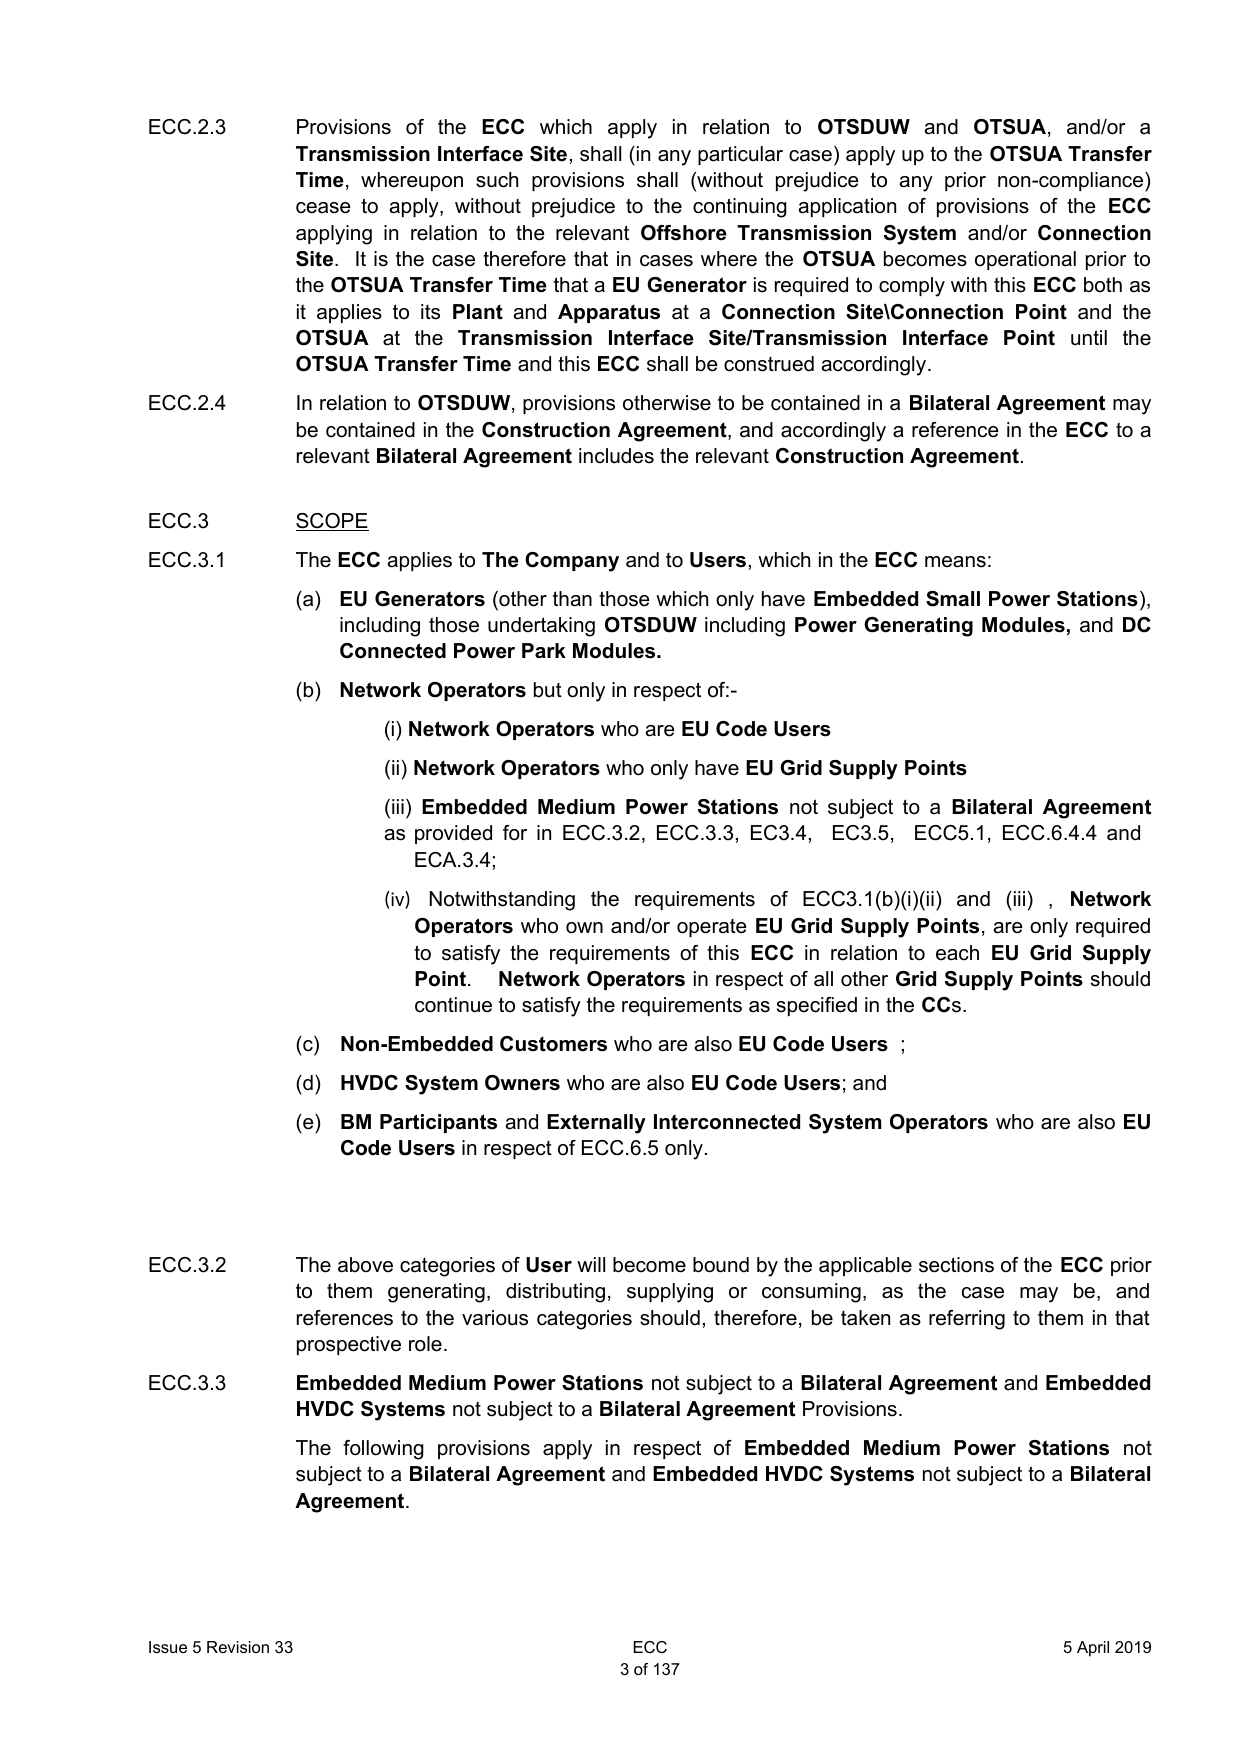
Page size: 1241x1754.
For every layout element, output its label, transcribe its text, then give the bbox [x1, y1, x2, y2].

text The following provisions apply in respect of Embedded Medium Power Stations not subject to a Bilateral Agreement and Embedded HVDC Systems not subject to a Bilateral Agreement. [148, 1436, 1152, 1512]
text ECC.2.4 In relation to OTSDUW, provisions otherwise to be contained in a Bilateral Agreement may be contained in the Construction Agreement, and accordingly a reference in the ECC to a relevant Bilateral Agreement includes the relevant Construction Agreement. [148, 391, 1152, 468]
list Notwithstanding the requirements of ECC3.1(b)(i)(ii) and (iii) , Network Operators who own and/or operate EU Grid Supply Points, are only required to satisfy the requirements of this ECC in relation to each EU Grid Supply Point. Network Operators in respect of all other Grid Supply Points should continue to satisfy the requirements as specified in the CCs. [384, 886, 1152, 1017]
text (i) Network Operators who are EU Code Users [383, 717, 1152, 741]
text (c) Non-Embedded Customers who are also EU Code Users ; [295, 1032, 1152, 1056]
text (iii) Embedded Medium Power Stations not subject to a Bilateral Agreement as provided for in ECC.3.2, ECC.3.3, EC3.4, EC3.5, ECC5.1, ECC.6.4.4 and ECA.3.4; [384, 795, 1152, 871]
text ECC.3.1 The ECC applies to The Company and to Users, which in the ECC means: [148, 548, 1152, 572]
text ECC.3 SCOPE [148, 509, 1152, 533]
text (ii) Network Operators who only have EU Grid Supply Points [340, 756, 1152, 780]
text ECC.3.2 The above categories of User will become bound by the applicable sections of the ECC prior to them generating, distributing, supplying or consuming, as the case may be, and references to the various categories should, therefore, be taken as referring to them in that prospective role. [148, 1253, 1152, 1356]
text (e) BM Participants and Externally Interconnected System Operators who are also EU Code Users in respect of ECC.6.5 only. [251, 1110, 1152, 1160]
text ECC.3.3 Embedded Medium Power Stations not subject to a Bilateral Agreement and Embedded HVDC Systems not subject to a Bilateral Agreement Provisions. [148, 1371, 1152, 1421]
list Network Operators but only in respect of:- [295, 678, 1152, 702]
text (d) HVDC System Owners who are also EU Code Users; and [251, 1071, 1152, 1095]
text ECC.2.3 Provisions of the ECC which apply in relation to OTSDUW and OTSUA, and/or a Transmission Interface Site, shall (in any particular case) apply up to the OTSUA Transfer Time, whereupon such provisions shall (without prejudice to any prior non-compliance) cease to apply, without prejudice to the continuing application of provisions of the ECC applying in relation to the relevant Offshore Transmission System and/or Connection Site. It is the case therefore that in cases where the OTSUA becomes operational prior to the OTSUA Transfer Time that a EU Generator is required to comply with this ECC both as it applies to its Plant and Apparatus at a Connection Site\Connection Point and the OTSUA at the Transmission Interface Site/Transmission Interface Point until the OTSUA Transfer Time and this ECC shall be construed accordingly. [148, 115, 1152, 376]
list EU Generators (other than those which only have Embedded Small Power Stations), including those undertaking OTSDUW including Power Generating Modules, and DC Connected Power Park Modules. [295, 587, 1152, 663]
